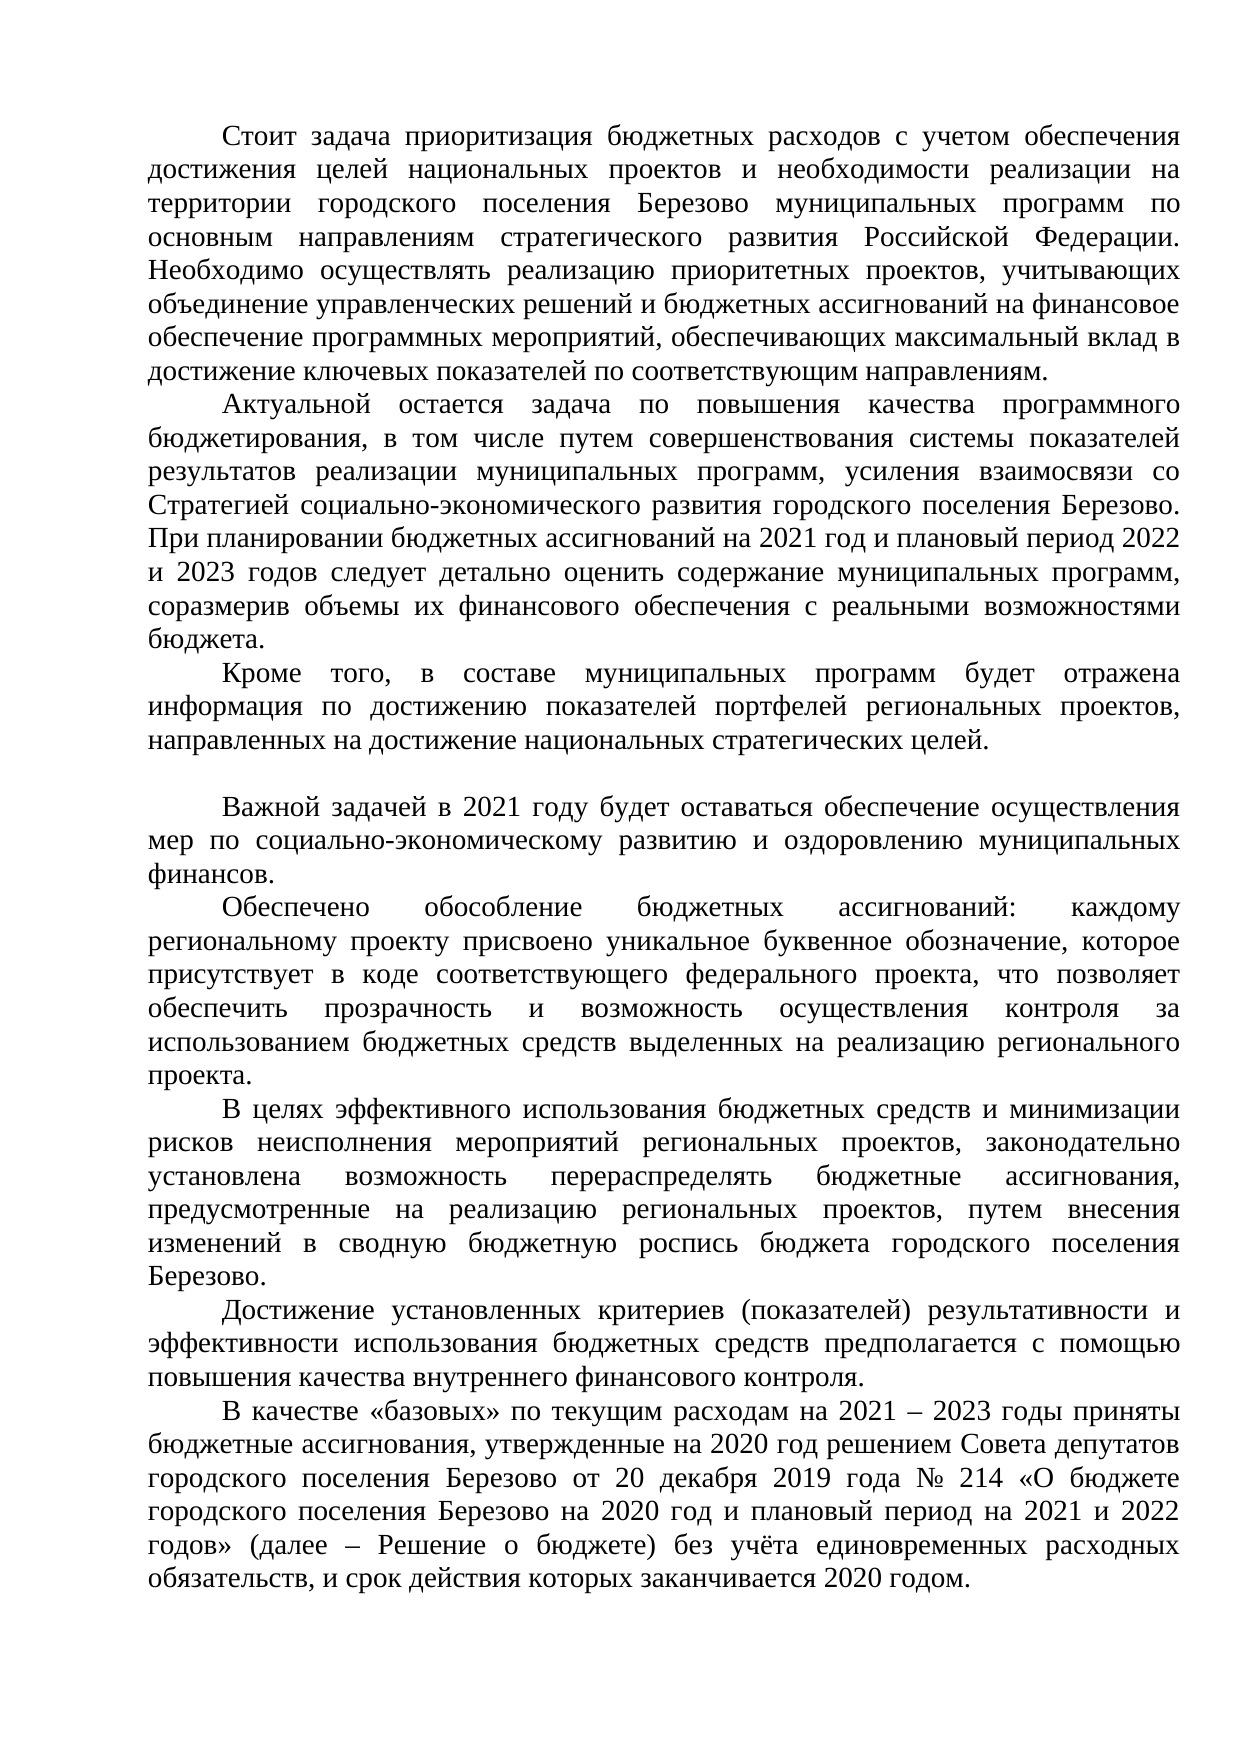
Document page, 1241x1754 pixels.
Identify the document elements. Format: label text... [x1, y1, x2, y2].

text В целях эффективного использования бюджетных средств и минимизации рисков неисполнения мероприятий региональных проектов, законодательно установлена возможность перераспределять бюджетные ассигнования, предусмотренные на реализацию региональных проектов, путем внесения изменений в сводную бюджетную роспись бюджета городского поселения Березово. [148, 1091, 1181, 1292]
text Достижение установленных критериев (показателей) результативности и эффективности использования бюджетных средств предполагается с помощью повышения качества внутреннего финансового контроля. [148, 1292, 1181, 1393]
text Стоит задача приоритизация бюджетных расходов с учетом обеспечения достижения целей национальных проектов и необходимости реализации на территории городского поселения Березово муниципальных программ по основным направлениям стратегического развития Российской Федерации. Необходимо осуществлять реализацию приоритетных проектов, учитывающих объединение управленческих решений и бюджетных ассигнований на финансовое обеспечение программных мероприятий, обеспечивающих максимальный вклад в достижение ключевых показателей по соответствующим направлениям. [148, 118, 1181, 386]
text Важной задачей в 2021 году будет оставаться обеспечение осуществления мер по социально-экономическому развитию и оздоровлению муниципальных финансов. [148, 789, 1181, 889]
text Актуальной остается задача по повышения качества программного бюджетирования, в том числе путем совершенствования системы показателей результатов реализации муниципальных программ, усиления взаимосвязи со Стратегией социально-экономического развития городского поселения Березово. При планировании бюджетных ассигнований на 2021 год и плановый период 2022 и 2023 годов следует детально оценить содержание муниципальных программ, соразмерив объемы их финансового обеспечения с реальными возможностями бюджета. [148, 386, 1181, 655]
text Обеспечено обособление бюджетных ассигнований: каждому региональному проекту присвоено уникальное буквенное обозначение, которое присутствует в коде соответствующего федерального проекта, что позволяет обеспечить прозрачность и возможность осуществления контроля за использованием бюджетных средств выделенных на реализацию регионального проекта. [148, 889, 1181, 1091]
text В качестве «базовых» по текущим расходам на 2021 – 2023 годы приняты бюджетные ассигнования, утвержденные на 2020 год решением Совета депутатов городского поселения Березово от 20 декабря 2019 года № 214 «О бюджете городского поселения Березово на 2020 год и плановый период на 2021 и 2022 годов» (далее – Решение о бюджете) без учёта единовременных расходных обязательств, и срок действия которых заканчивается 2020 годом. [148, 1393, 1181, 1594]
text Кроме того, в составе муниципальных программ будет отражена информация по достижению показателей портфелей региональных проектов, направленных на достижение национальных стратегических целей. [148, 655, 1181, 755]
